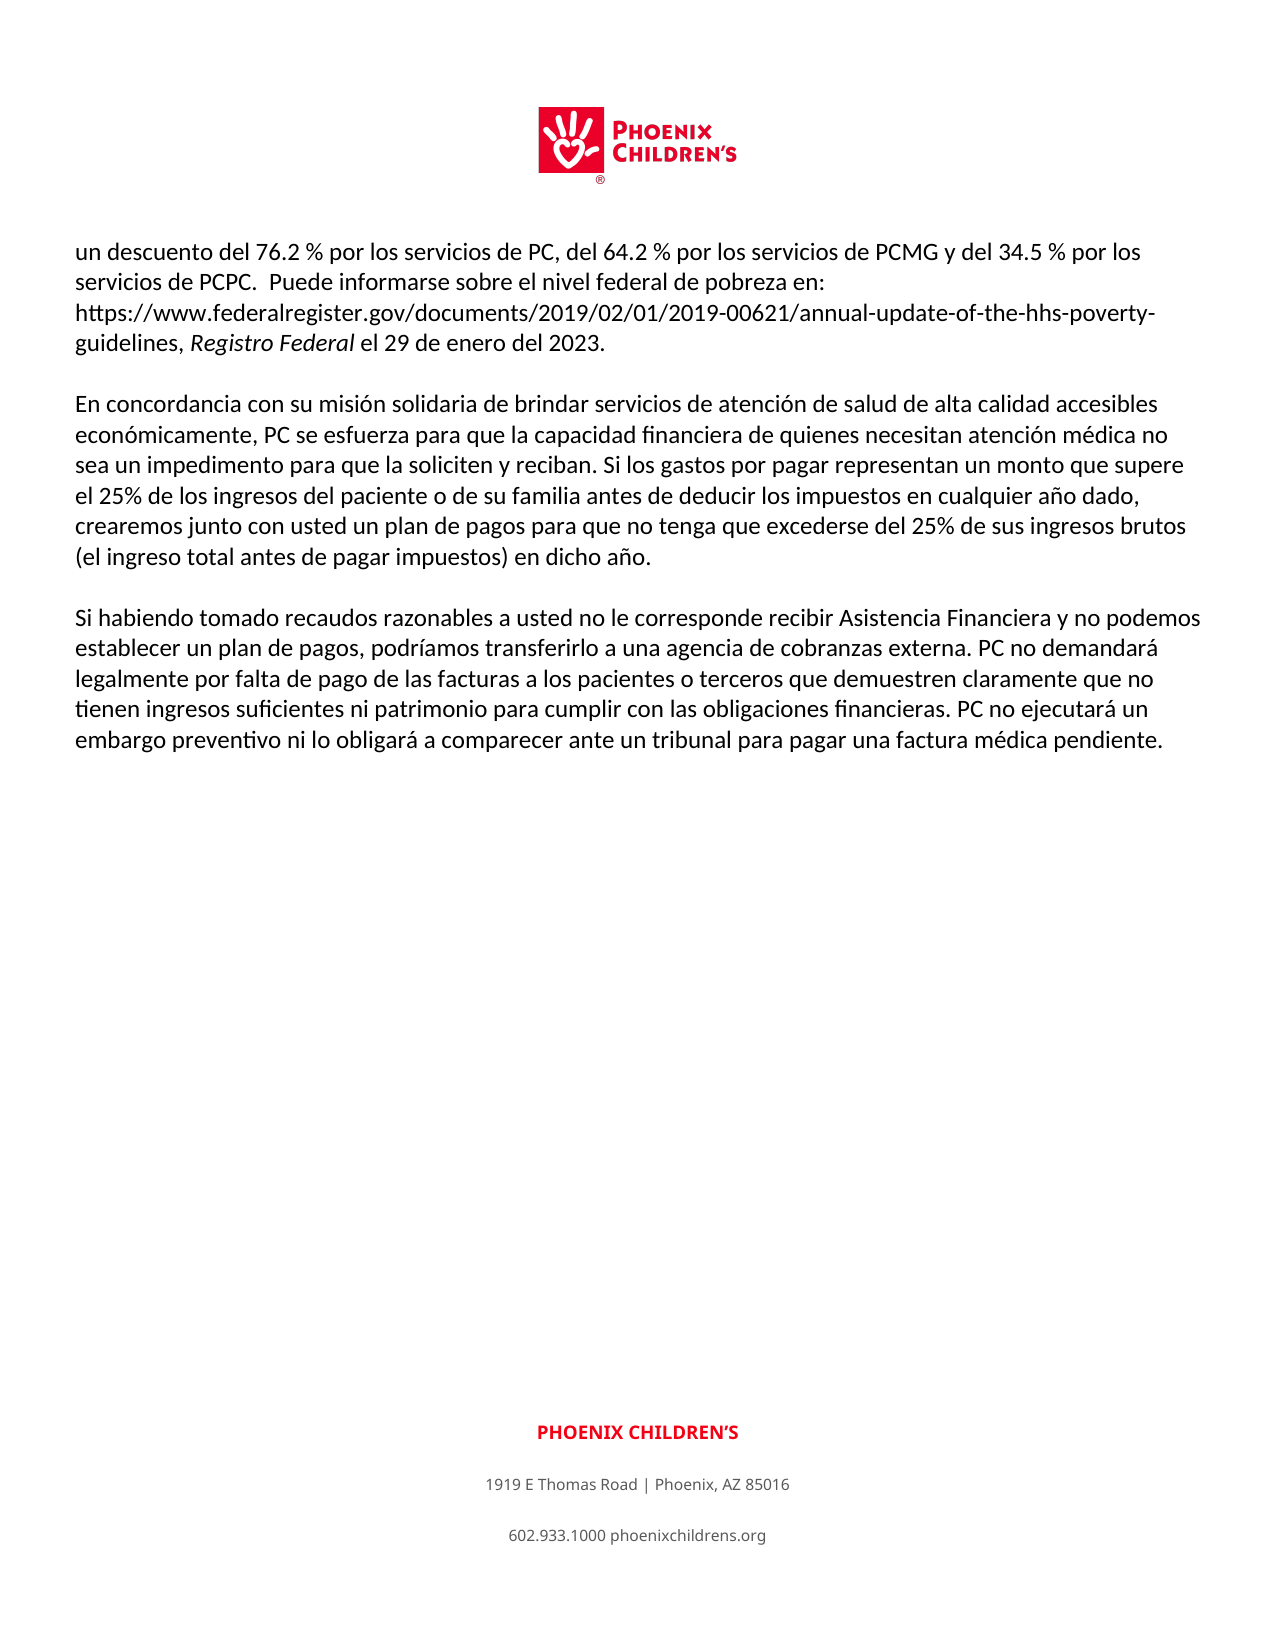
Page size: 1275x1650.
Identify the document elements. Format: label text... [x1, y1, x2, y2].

picture [506, 75, 769, 206]
text Si habiendo tomado recaudos razonables a usted no le corresponde recibir Asistencia Financiera y no podemos establecer un plan de pagos, podríamos transferirlo a una agencia de cobranzas externa. PC no demandará legalmente por falta de pago de las facturas a los pacientes o terceros que demuestren claramente que no tienen ingresos suficientes ni patrimonio para cumplir con las obligaciones financieras. PC no ejecutará un embargo preventivo ni lo obligará a comparecer ante un tribunal para pagar una factura médica pendiente. [75, 602, 1209, 755]
text En concordancia con su misión solidaria de brindar servicios de atención de salud de alta calidad accesibles económicamente, PC se esfuerza para que la capacidad financiera de quienes necesitan atención médica no sea un impedimento para que la soliciten y reciban. Si los gastos por pagar representan un monto que supere el 25% de los ingresos del paciente o de su familia antes de deducir los impuestos en cualquier año dado, crearemos junto con usted un plan de pagos para que no tenga que excederse del 25% de sus ingresos brutos (el ingreso total antes de pagar impuestos) en dicho año. [75, 388, 1200, 572]
text https://www.federalregister.gov/documents/2019/02/01/2019-00621/annual-update-of-the-hhs-poverty-guidelines, Registro Federal el 29 de enero del 2023. [75, 297, 1200, 358]
